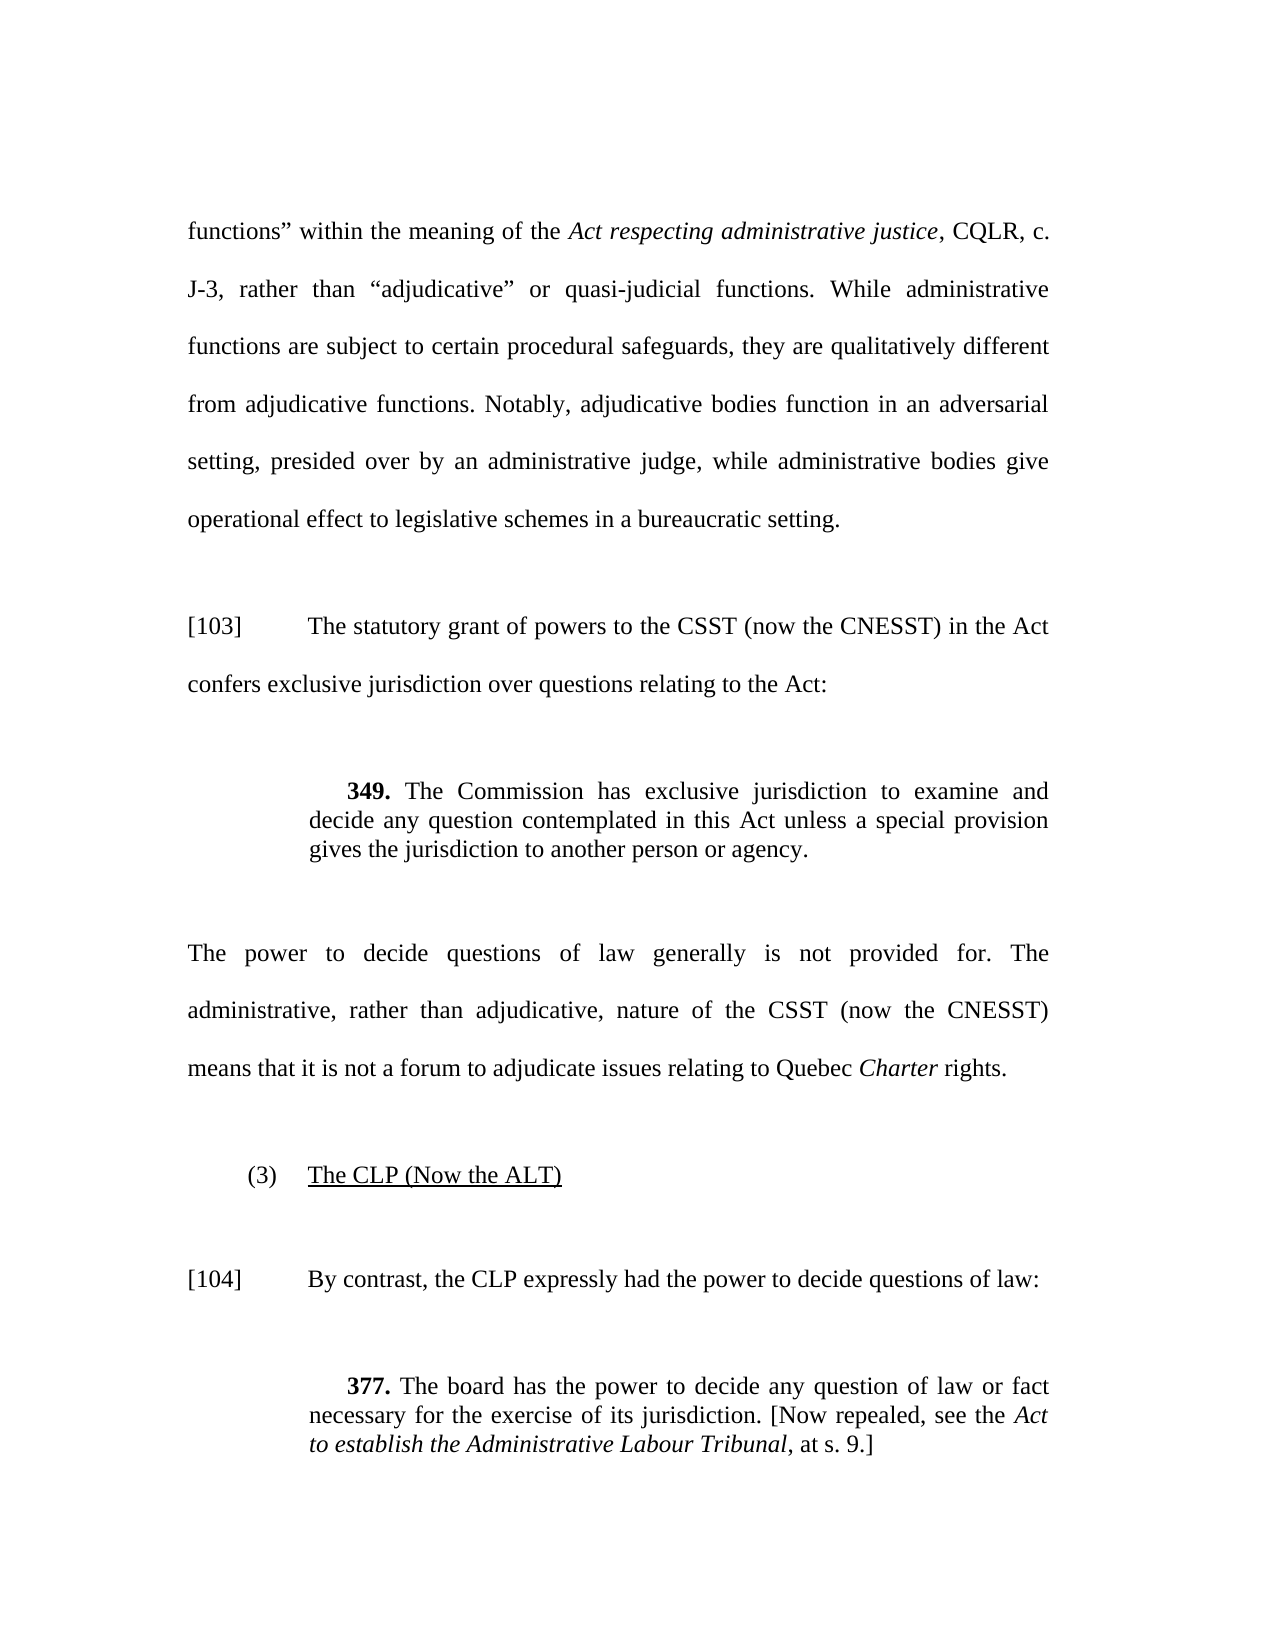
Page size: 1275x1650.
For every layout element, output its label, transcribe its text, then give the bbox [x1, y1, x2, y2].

title The CLP (Now the ALT) [247, 1160, 1050, 1189]
text The power to decide questions of law generally is not provided for. The administrative, rather than adjudicative, nature of the CSST (now the CNESST) means that it is not a forum to adjudicate issues relating to Quebec Charter rights. [187, 938, 1050, 1081]
text 349. The Commission has exclusive jurisdiction to examine and decide any question contemplated in this Act unless a special provision gives the jurisdiction to another person or agency. [309, 776, 1050, 863]
text The statutory grant of powers to the CSST (now the CNESST) in the Act confers exclusive jurisdiction over questions relating to the Act: [187, 611, 1050, 698]
text By contrast, the CLP expressly had the power to decide questions of law: [187, 1264, 1050, 1293]
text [187, 216, 1050, 533]
text 377. The board has the power to decide any question of law or fact necessary for the exercise of its jurisdiction. [Now repealed, see the Act to establish the Administrative Labour Tribunal, at s. 9.] [309, 1371, 1050, 1458]
